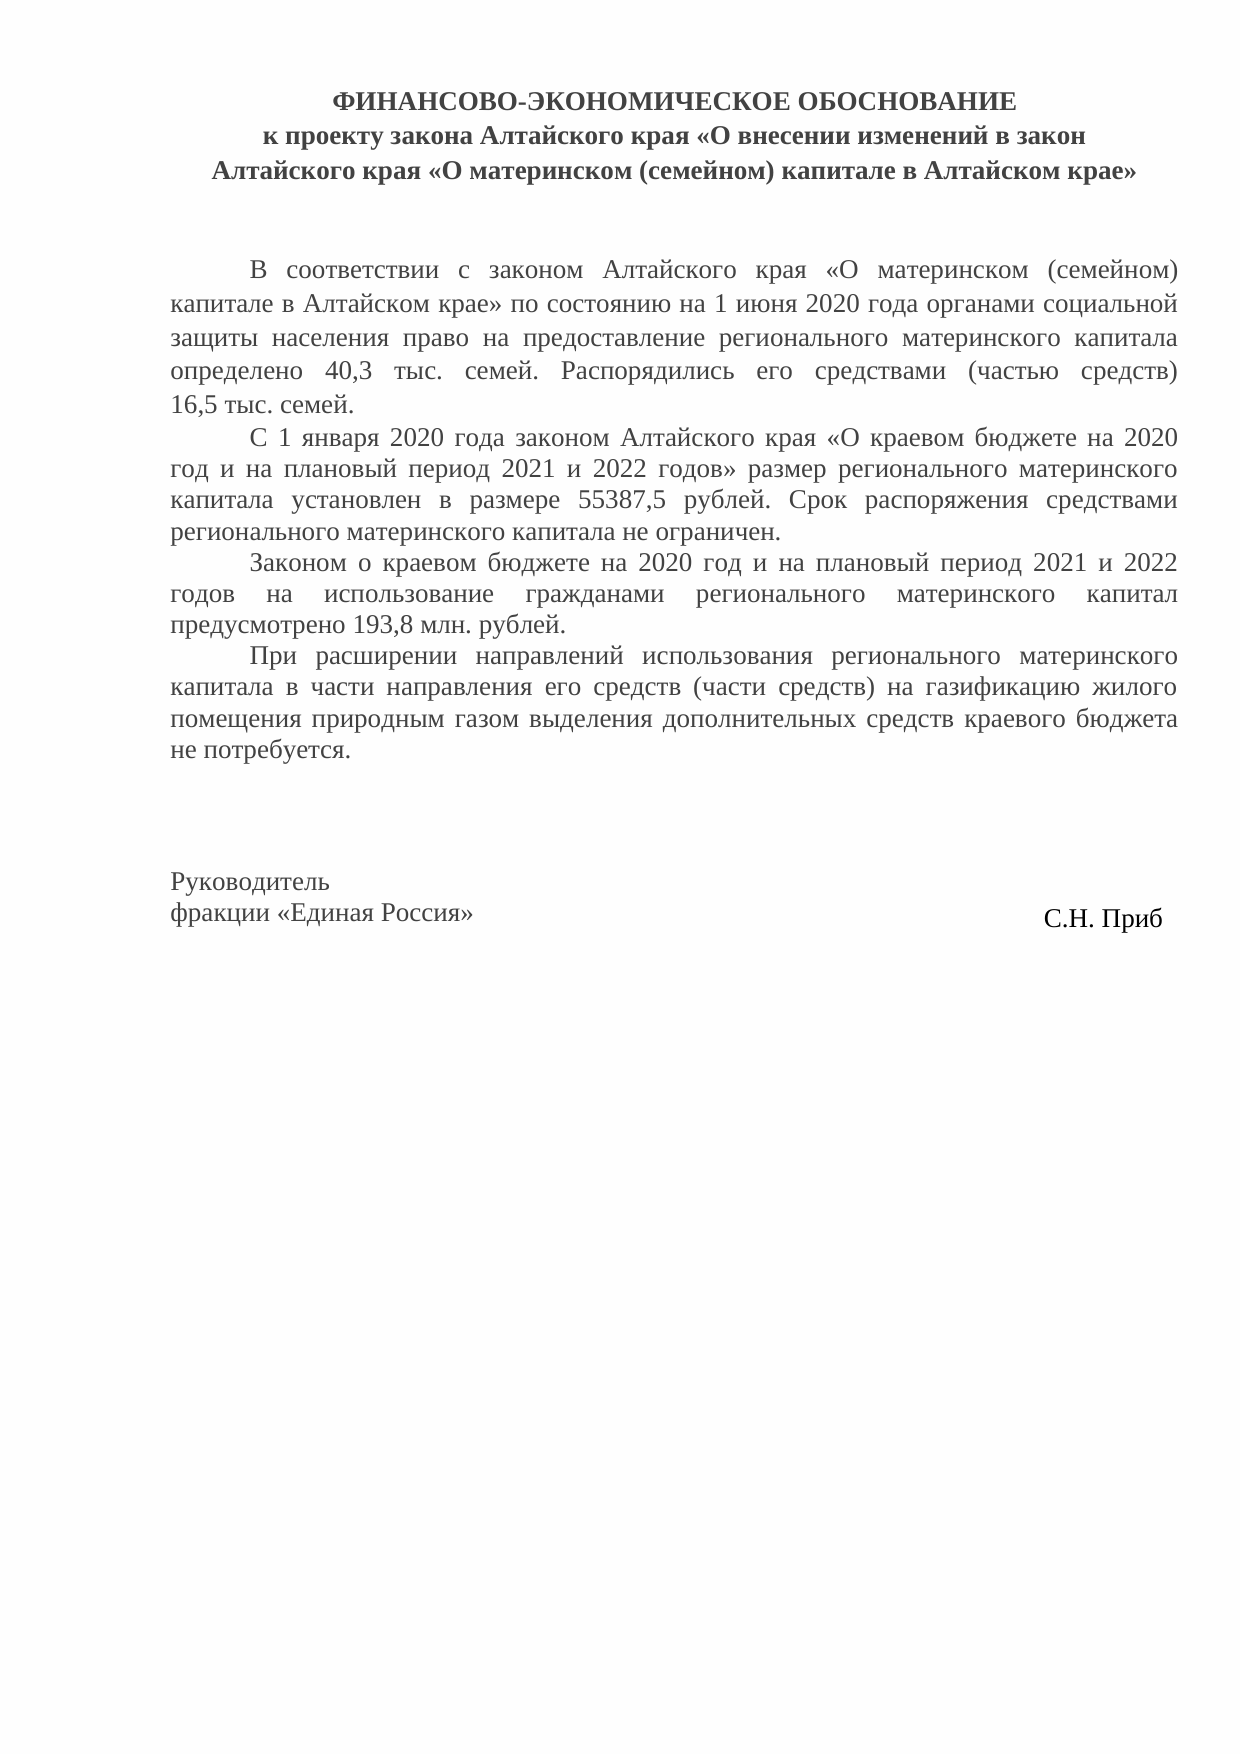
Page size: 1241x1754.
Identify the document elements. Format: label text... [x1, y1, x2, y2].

text С 1 января 2020 года законом Алтайского края «О краевом бюджете на 2020 год и на плановый период 2021 и 2022 годов» размер регионального материнского капитала установлен в размере 55387,5 рублей. Срок распоряжения средствами регионального материнского капитала не ограничен. [170, 421, 1179, 546]
text ФИНАНСОВО-ЭКОНОМИЧЕСКОЕ ОБОСНОВАНИЕ к проекту закона Алтайского края «О внесении изменений в закон Алтайского края «О материнском (семейном) капитале в Алтайском крае» [170, 85, 1179, 185]
text При расширении направлений использования регионального материнского капитала в части направления его средств (части средств) на газификацию жилого помещения природным газом выделения дополнительных средств краевого бюджета не потребуется. [170, 639, 1179, 764]
text В соответствии с законом Алтайского края «О материнском (семейном) капитале в Алтайском крае» по состоянию на 1 июня 2020 года органами социальной защиты населения право на предоставление регионального материнского капитала определено 40,3 тыс. семей. Распорядились его средствами (частью средств) 16,5 тыс. семей. [170, 254, 1179, 419]
text Руководитель [170, 864, 1179, 896]
text фракции «Единая Россия» [170, 896, 1179, 927]
text Законом о краевом бюджете на 2020 год и на плановый период 2021 и 2022 годов на использование гражданами регионального материнского капитал предусмотрено 193,8 млн. рублей. [170, 546, 1179, 639]
